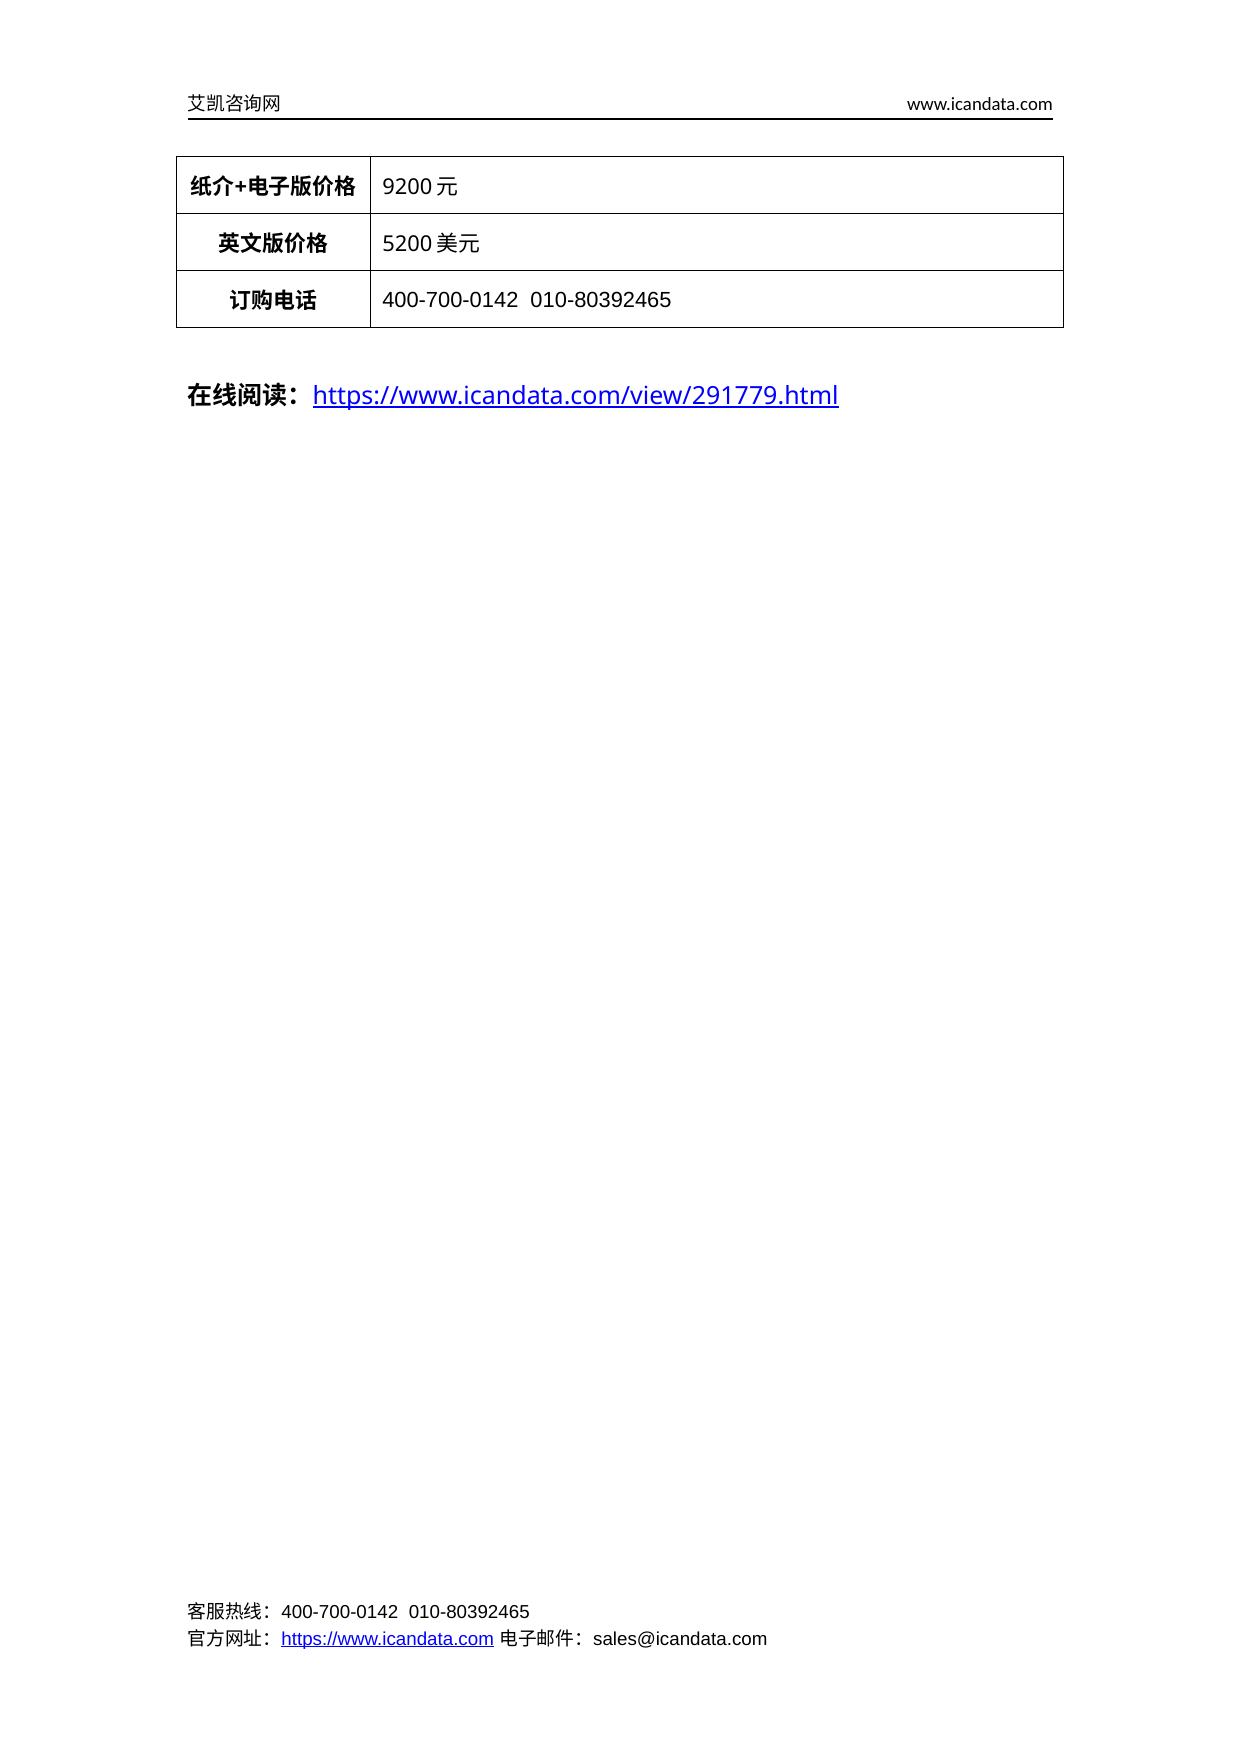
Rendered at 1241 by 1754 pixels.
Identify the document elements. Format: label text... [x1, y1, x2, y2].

table_cell 400-700-0142 010-80392465 [371, 271, 1063, 327]
table_cell 订购电话 [177, 271, 370, 327]
table_cell 5200美元 [371, 214, 1063, 270]
table_cell 9200元 [371, 157, 1063, 213]
text 在线阅读：https://www.icandata.com/view/291779.html [187, 361, 1053, 426]
table_cell 英文版价格 [177, 214, 370, 270]
table_cell 纸介+电子版价格 [177, 157, 370, 213]
